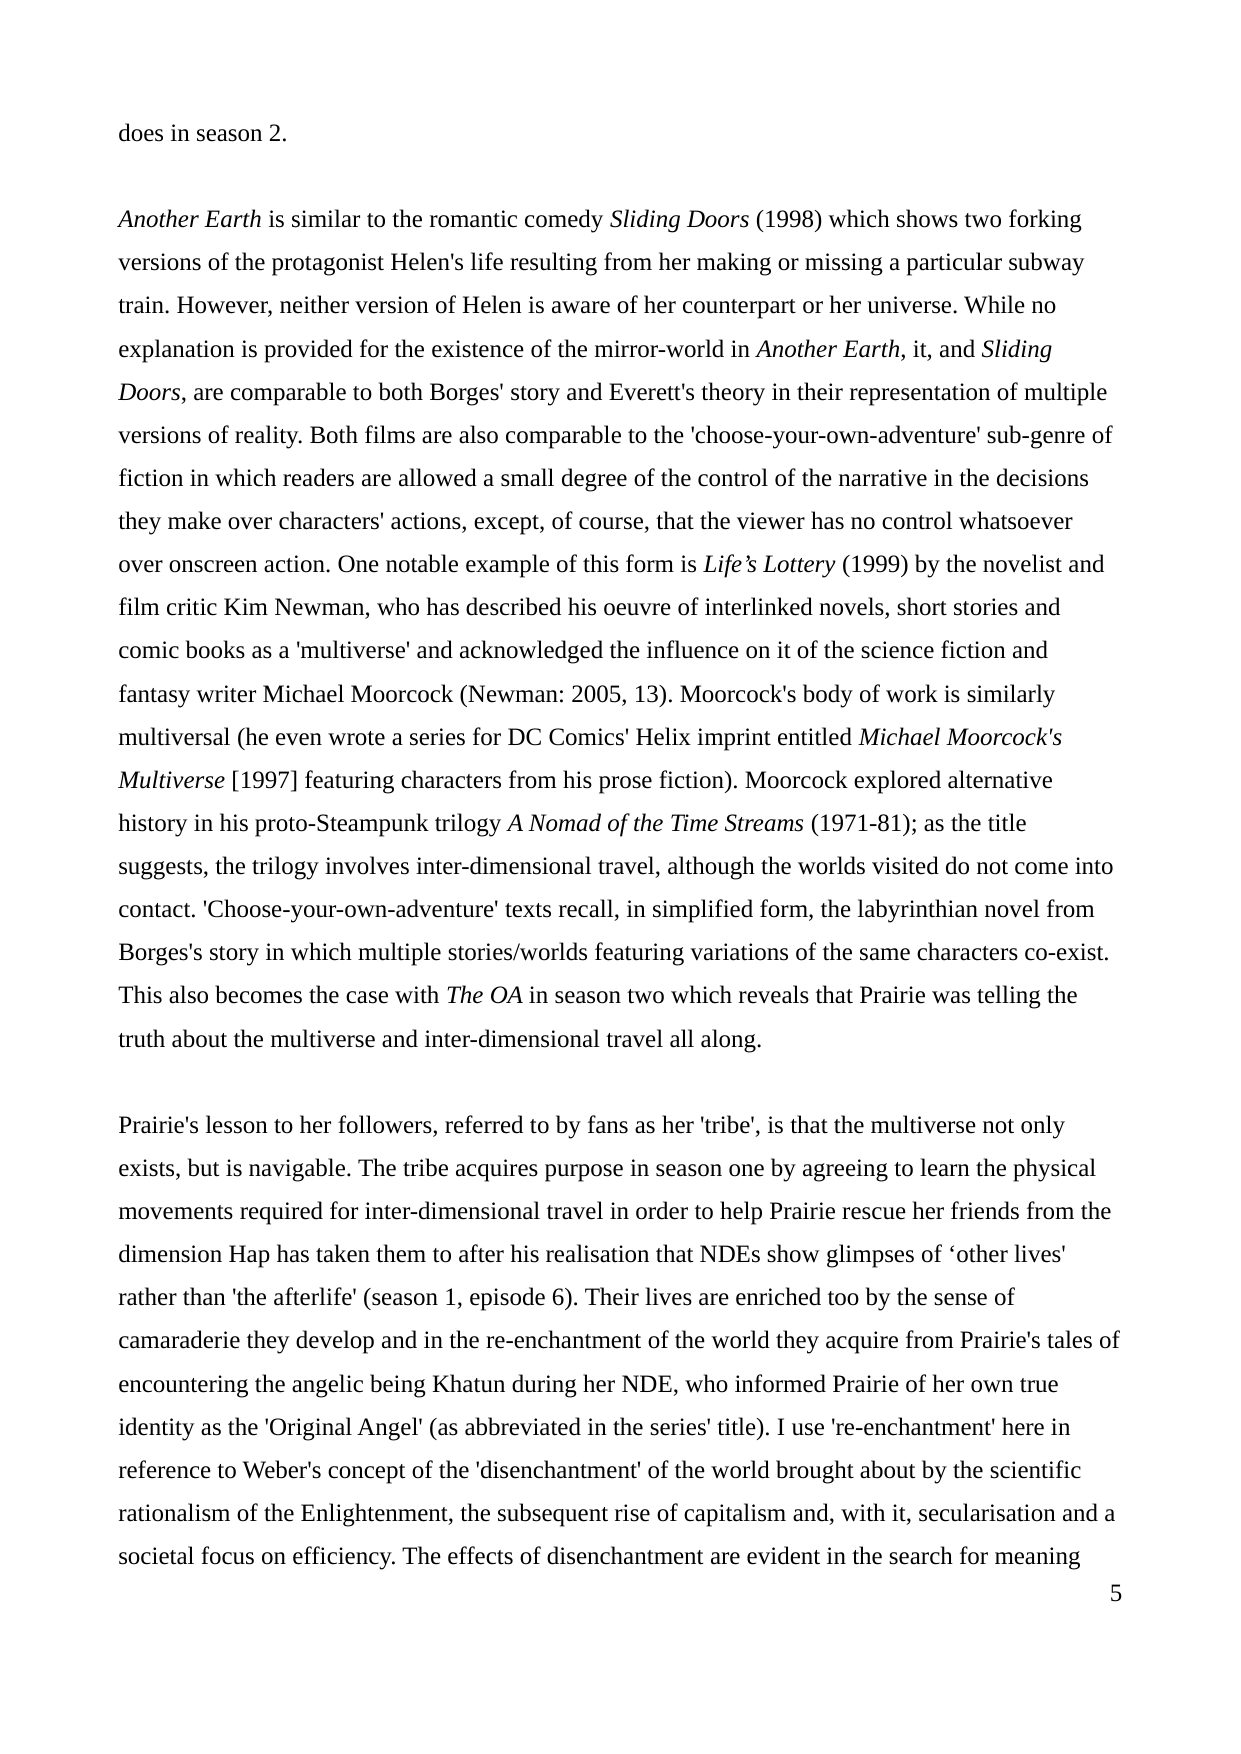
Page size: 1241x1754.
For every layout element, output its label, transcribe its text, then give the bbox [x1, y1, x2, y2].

text Another Earth is similar to the romantic comedy Sliding Doors (1998) which shows two forking versions of the protagonist Helen's life resulting from her making or missing a particular subway train. However, neither version of Helen is aware of her counterpart or her universe. While no explanation is provided for the existence of the mirror-world in Another Earth, it, and Sliding Doors, are comparable to both Borges' story and Everett's theory in their representation of multiple versions of reality. Both films are also comparable to the 'choose-your-own-adventure' sub-genre of fiction in which readers are allowed a small degree of the control of the narrative in the decisions they make over characters' actions, except, of course, that the viewer has no control whatsoever over onscreen action. One notable example of this form is Life’s Lottery (1999) by the novelist and film critic Kim Newman, who has described his oeuvre of interlinked novels, short stories and comic books as a 'multiverse' and acknowledged the influence on it of the science fiction and fantasy writer Michael Moorcock (Newman: 2005, 13). Moorcock's body of work is similarly multiversal (he even wrote a series for DC Comics' Helix imprint entitled Michael Moorcock's Multiverse [1997] featuring characters from his prose fiction). Moorcock explored alternative history in his proto-Steampunk trilogy A Nomad of the Time Streams (1971-81); as the title suggests, the trilogy involves inter-dimensional travel, although the worlds visited do not come into contact. 'Choose-your-own-adventure' texts recall, in simplified form, the labyrinthian novel from Borges's story in which multiple stories/worlds featuring variations of the same characters co-exist. This also becomes the case with The OA in season two which reveals that Prairie was telling the truth about the multiverse and inter-dimensional travel all along. [118, 204, 1122, 1052]
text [118, 118, 1122, 147]
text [118, 1110, 1122, 1570]
